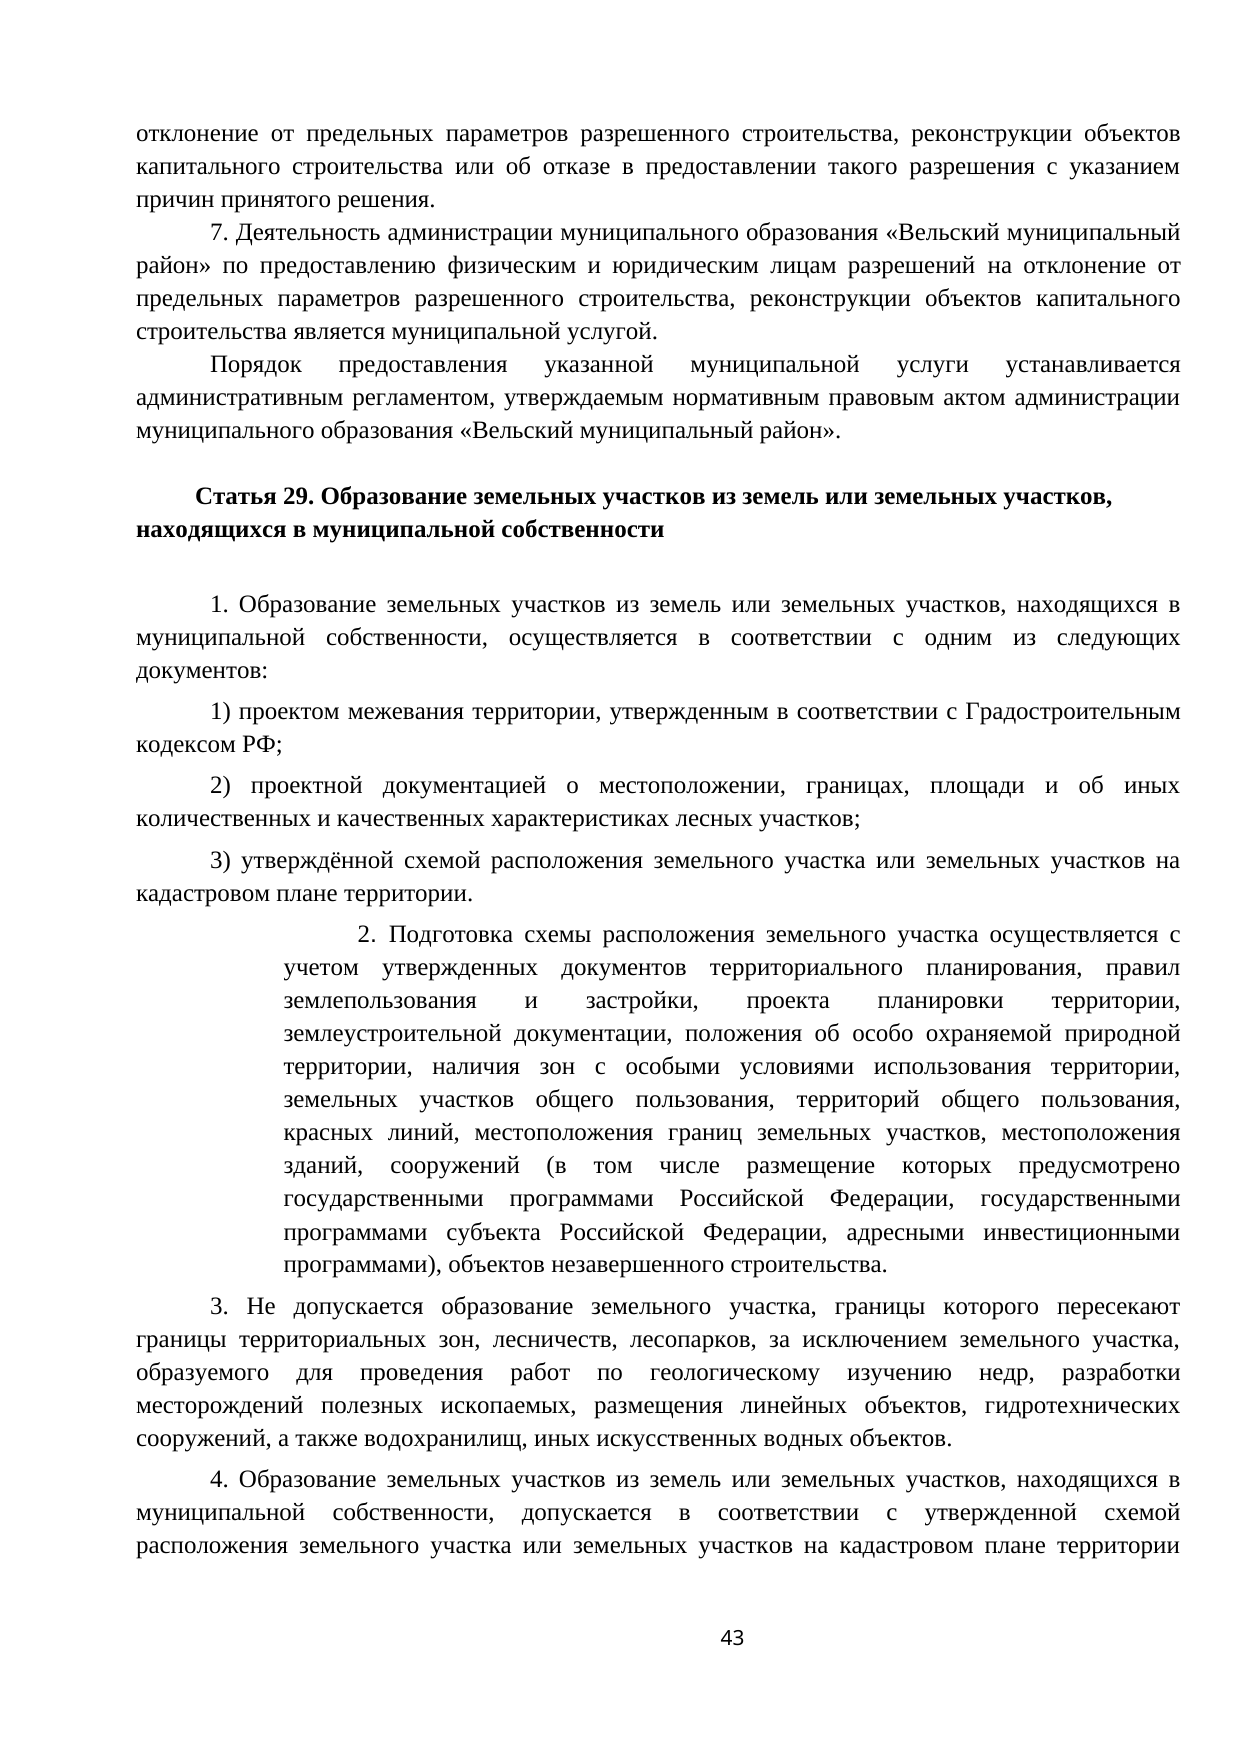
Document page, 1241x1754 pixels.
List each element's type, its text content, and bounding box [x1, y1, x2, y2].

subtitle Статья 29. Образование земельных участков из земель или земельных участков, находящихся в муниципальной собственности [136, 481, 1181, 543]
text 1) проектом межевания территории, утвержденным в соответствии с Градостроительным кодексом РФ; [136, 696, 1181, 758]
text 3) утверждённой схемой расположения земельного участка или земельных участков на кадастровом плане территории. [136, 845, 1181, 907]
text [136, 118, 1181, 213]
text 2. Подготовка схемы расположения земельного участка осуществляется с учетом утвержденных документов территориального планирования, правил землепользования и застройки, проекта планировки территории, землеустроительной документации, положения об особо охраняемой природной территории, наличия зон с особыми условиями использования территории, земельных участков общего пользования, территорий общего пользования, красных линий, местоположения границ земельных участков, местоположения зданий, сооружений (в том числе размещение которых предусмотрено государственными программами Российской Федерации, государственными программами субъекта Российской Федерации, адресными инвестиционными программами), объектов незавершенного строительства. [283, 919, 1181, 1278]
text 2) проектной документацией о местоположении, границах, площади и об иных количественных и качественных характеристиках лесных участков; [136, 771, 1181, 832]
text 7. Деятельность администрации муниципального образования «Вельский муниципальный район» по предоставлению физическим и юридическим лицам разрешений на отклонение от предельных параметров разрешенного строительства, реконструкции объектов капитального строительства является муниципальной услугой. [136, 217, 1181, 345]
text 1. Образование земельных участков из земель или земельных участков, находящихся в муниципальной собственности, осуществляется в соответствии с одним из следующих документов: [136, 589, 1181, 683]
text Порядок предоставления указанной муниципальной услуги устанавливается административным регламентом, утверждаемым нормативным правовым актом администрации муниципального образования «Вельский муниципальный район». [136, 349, 1181, 444]
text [136, 1464, 1181, 1559]
text 3. Не допускается образование земельного участка, границы которого пересекают границы территориальных зон, лесничеств, лесопарков, за исключением земельного участка, образуемого для проведения работ по геологическому изучению недр, разработки месторождений полезных ископаемых, размещения линейных объектов, гидротехнических сооружений, а также водохранилищ, иных искусственных водных объектов. [136, 1291, 1181, 1452]
